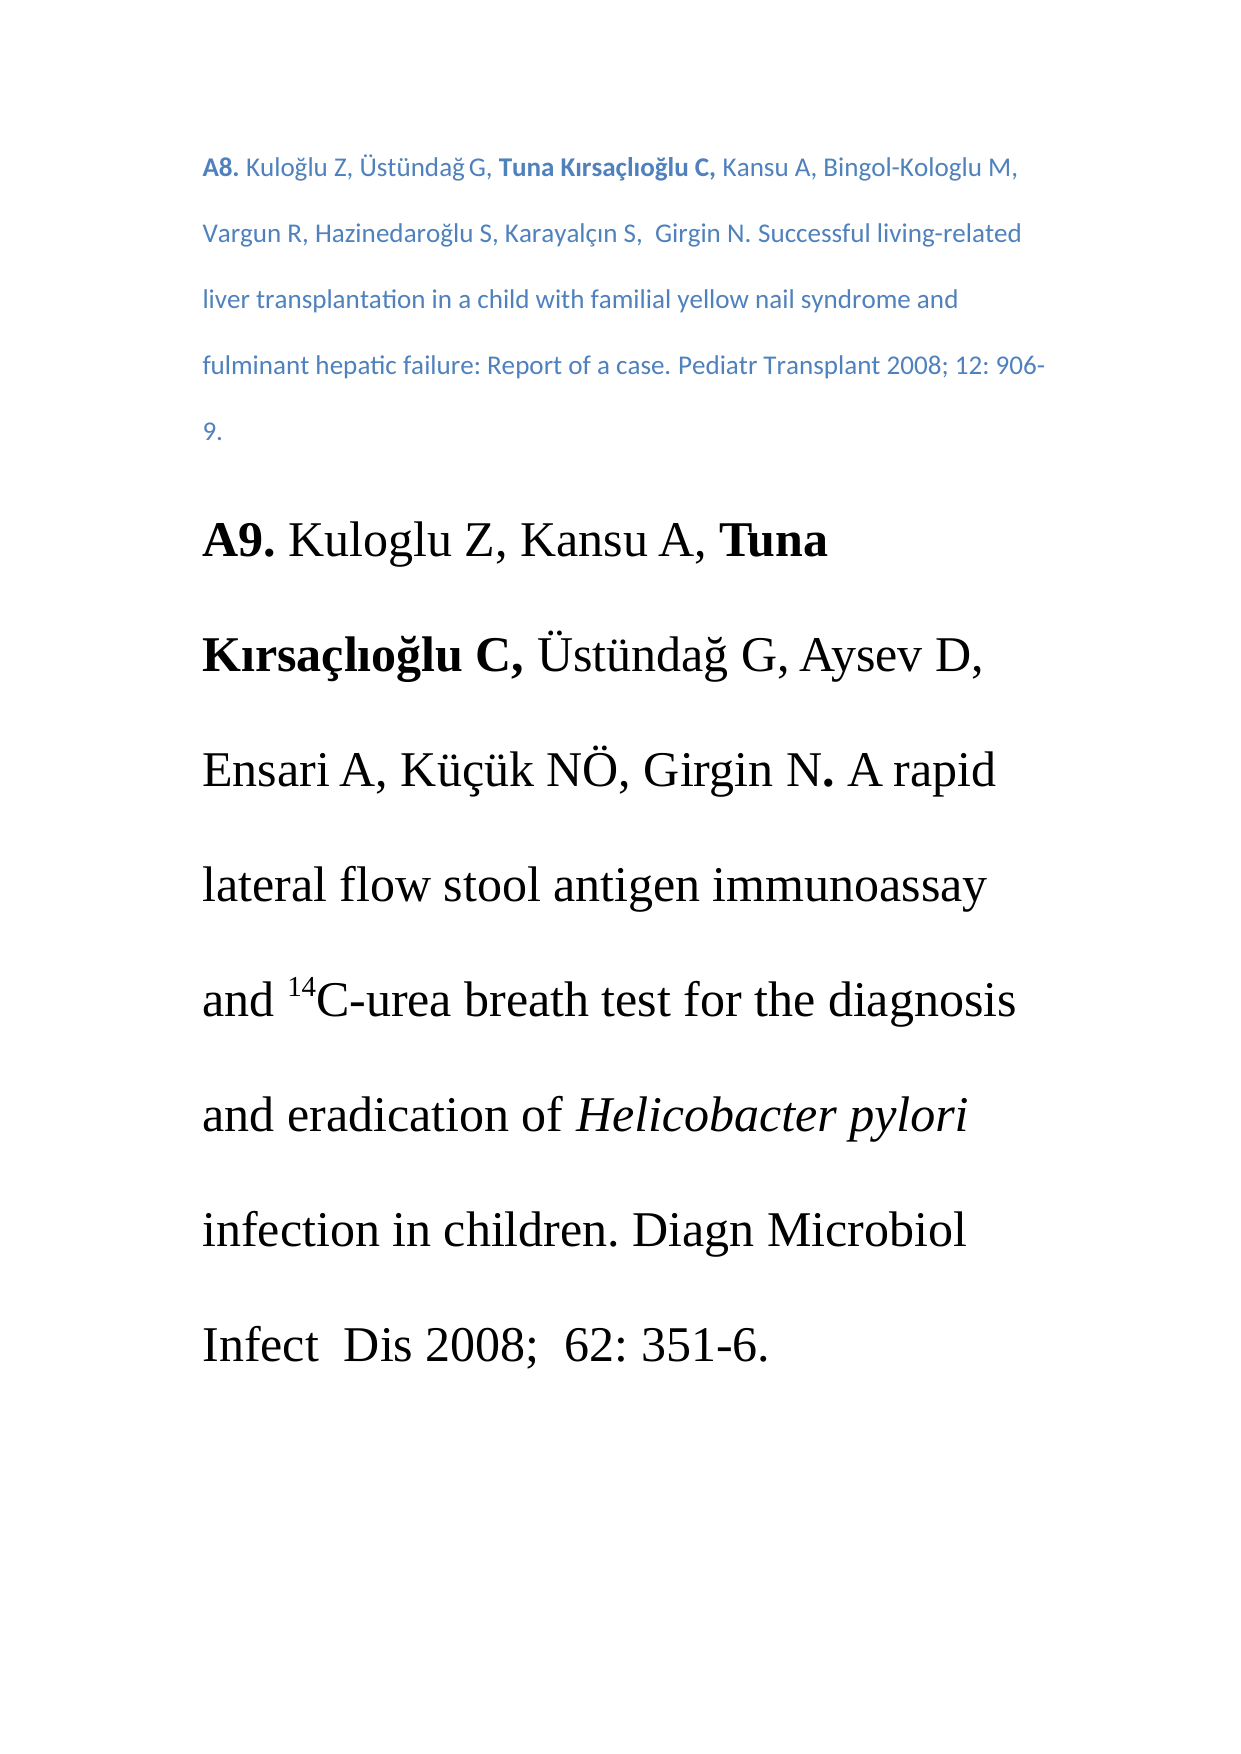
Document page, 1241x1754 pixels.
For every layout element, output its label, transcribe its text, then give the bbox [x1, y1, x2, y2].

subtitle A9. Kuloglu Z, Kansu A, Tuna Kırsaçlıoğlu C, Üstündağ G, Aysev D, Ensari A, Küçük NÖ, Girgin N. A rapid lateral flow stool antigen immunoassay and 14C-urea breath test for the diagnosis and eradication of Helicobacter pylori infection in children. Diagn Microbiol Infect Dis 2008; 62: 351-6. [202, 509, 1053, 1372]
subtitle A8. Kuloğlu Z, Üstündağ G, Tuna Kırsaçlıoğlu C, Kansu A, Bingol-Kologlu M, Vargun R, Hazinedaroğlu S, Karayalçın S, Girgin N. Successful living-related liver transplantation in a child with familial yellow nail syndrome and fulminant hepatic failure: Report of a case. Pediatr Transplant 2008; 12: 906-9. [202, 150, 1053, 447]
